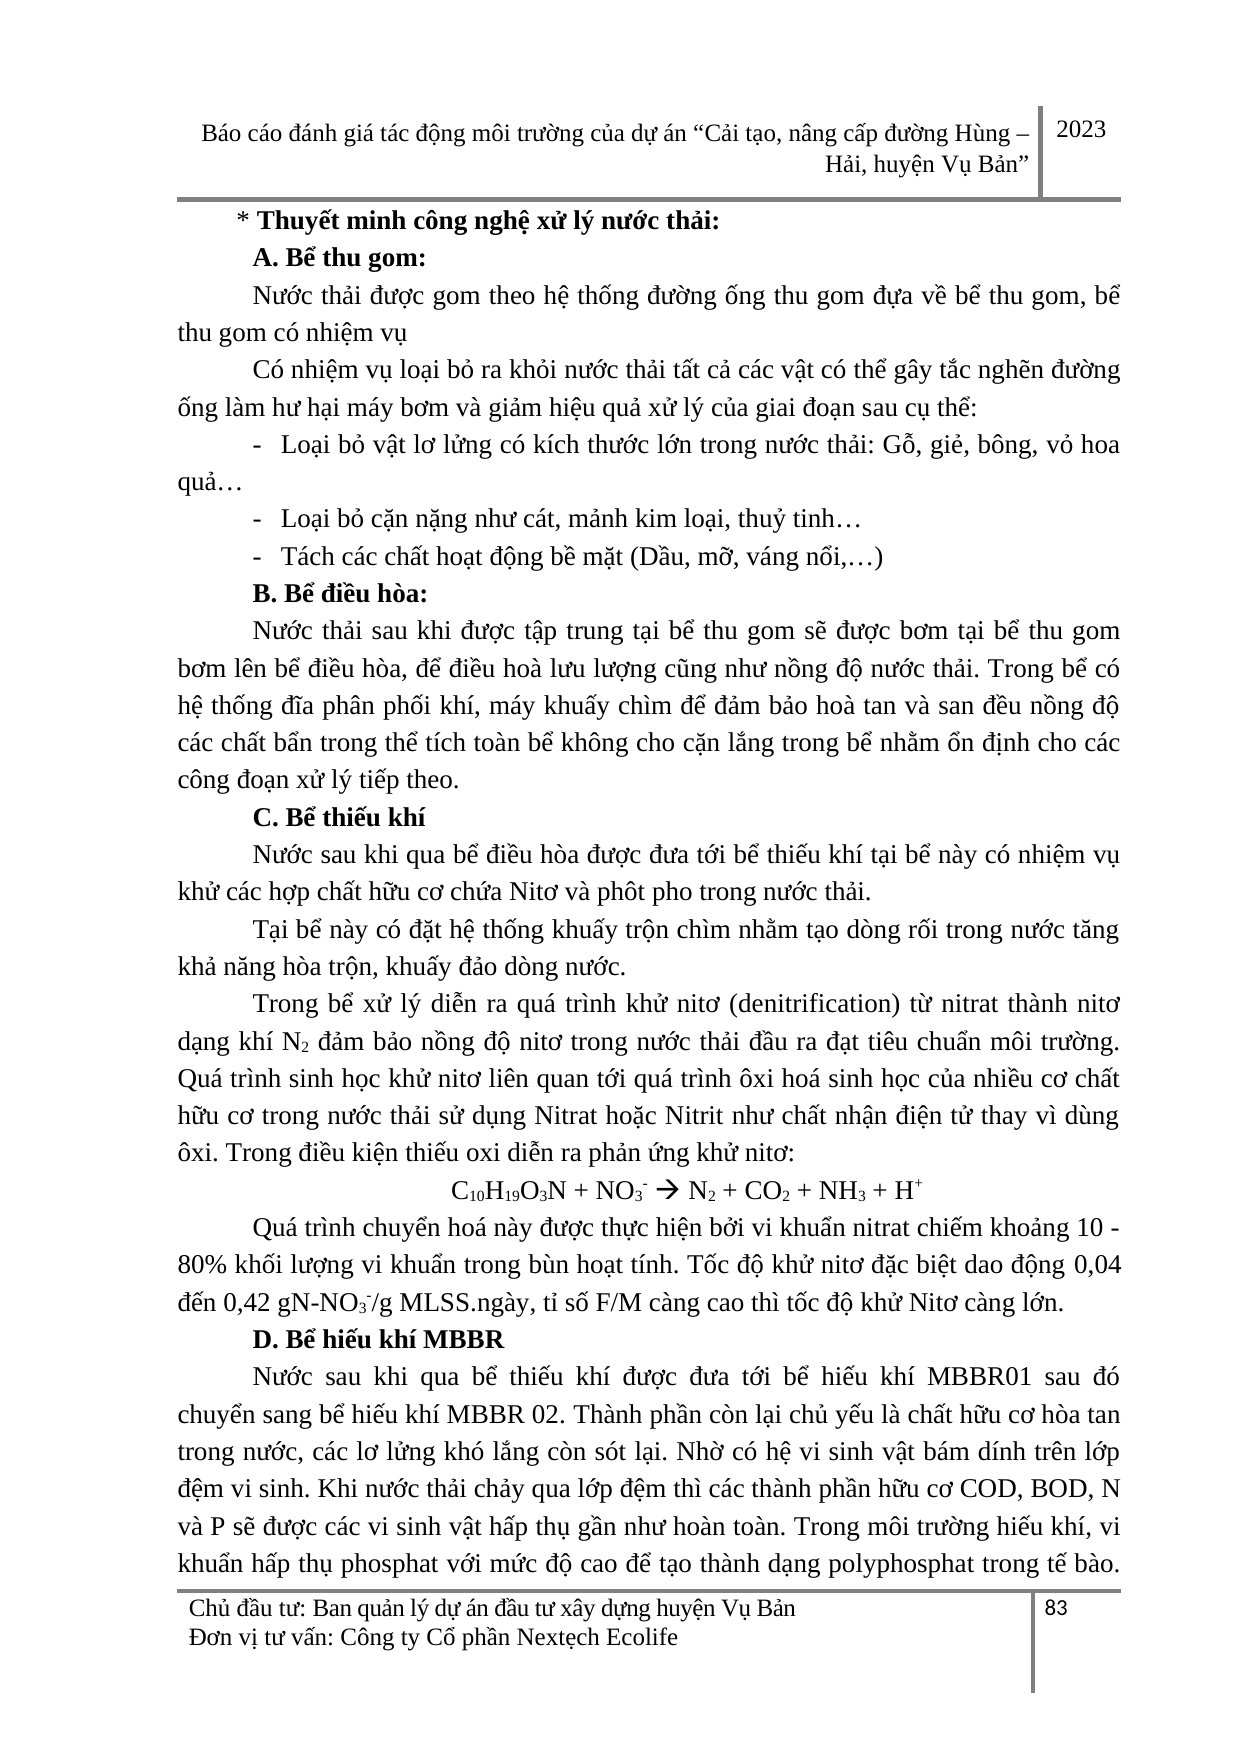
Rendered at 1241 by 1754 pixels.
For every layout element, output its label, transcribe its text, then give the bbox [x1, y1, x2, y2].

text A. Bể thu gom: [177, 241, 1121, 273]
list Tách các chất hoạt động bề mặt (Dầu, mỡ, váng nổi,…) [177, 540, 1121, 571]
text C10H19O3N + NO3- N2 + CO2 + NH3 + H+ [177, 1174, 1121, 1205]
list Loại bỏ cặn nặng như cát, mảnh kim loại, thuỷ tinh… [177, 502, 1121, 534]
text D. Bể hiếu khí MBBR [177, 1323, 1121, 1354]
text Có nhiệm vụ loại bỏ ra khỏi nước thải tất cả các vật có thể gây tắc nghẽn đường ống làm hư hại máy bơm và giảm hiệu quả xử lý của giai đoạn sau cụ thể: [177, 353, 1121, 422]
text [177, 1360, 1121, 1578]
list Loại bỏ vật lơ lửng có kích thước lớn trong nước thải: Gỗ, giẻ, bông, vỏ hoa quả… [177, 428, 1121, 496]
text C. Bể thiếu khí [177, 801, 1121, 832]
text * Thuyết minh công nghệ xử lý nước thải: [177, 204, 1121, 235]
text Nước thải sau khi được tập trung tại bể thu gom sẽ được bơm tại bể thu gom bơm lên bể điều hòa, để điều hoà lưu lượng cũng như nồng độ nước thải. Trong bể có hệ thống đĩa phân phối khí, máy khuấy chìm để đảm bảo hoà tan và san đều nồng độ các chất bẩn trong thể tích toàn bể không cho cặn lắng trong bể nhằm ổn định cho các công đoạn xử lý tiếp theo. [177, 614, 1121, 795]
text Trong bể xử lý diễn ra quá trình khử nitơ (denitrification) từ nitrat thành nitơ dạng khí N2 đảm bảo nồng độ nitơ trong nước thải đầu ra đạt tiêu chuẩn môi trường. Quá trình sinh học khử nitơ liên quan tới quá trình ôxi hoá sinh học của nhiều cơ chất hữu cơ trong nước thải sử dụng Nitrat hoặc Nitrit như chất nhận điện tử thay vì dùng ôxi. Trong điều kiện thiếu oxi diễn ra phản ứng khử nitơ: [177, 987, 1121, 1168]
text Nước sau khi qua bể điều hòa được đưa tới bể thiếu khí tại bể này có nhiệm vụ khử các hợp chất hữu cơ chứa Nitơ và phôt pho trong nước thải. [177, 838, 1121, 907]
text Tại bể này có đặt hệ thống khuấy trộn chìm nhằm tạo dòng rối trong nước tăng khả năng hòa trộn, khuấy đảo dòng nước. [177, 913, 1121, 981]
text B. Bể điều hòa: [177, 577, 1121, 608]
text Nước thải được gom theo hệ thống đường ống thu gom đựa về bể thu gom, bể thu gom có nhiệm vụ [177, 279, 1121, 347]
text Quá trình chuyển hoá này được thực hiện bởi vi khuẩn nitrat chiếm khoảng 10 - 80% khối lượng vi khuẩn trong bùn hoạt tính. Tốc độ khử nitơ đặc biệt dao động 0,04 đến 0,42 gN-NO3-/g MLSS.ngày, tỉ số F/M càng cao thì tốc độ khử Nitơ càng lớn. [177, 1211, 1121, 1317]
